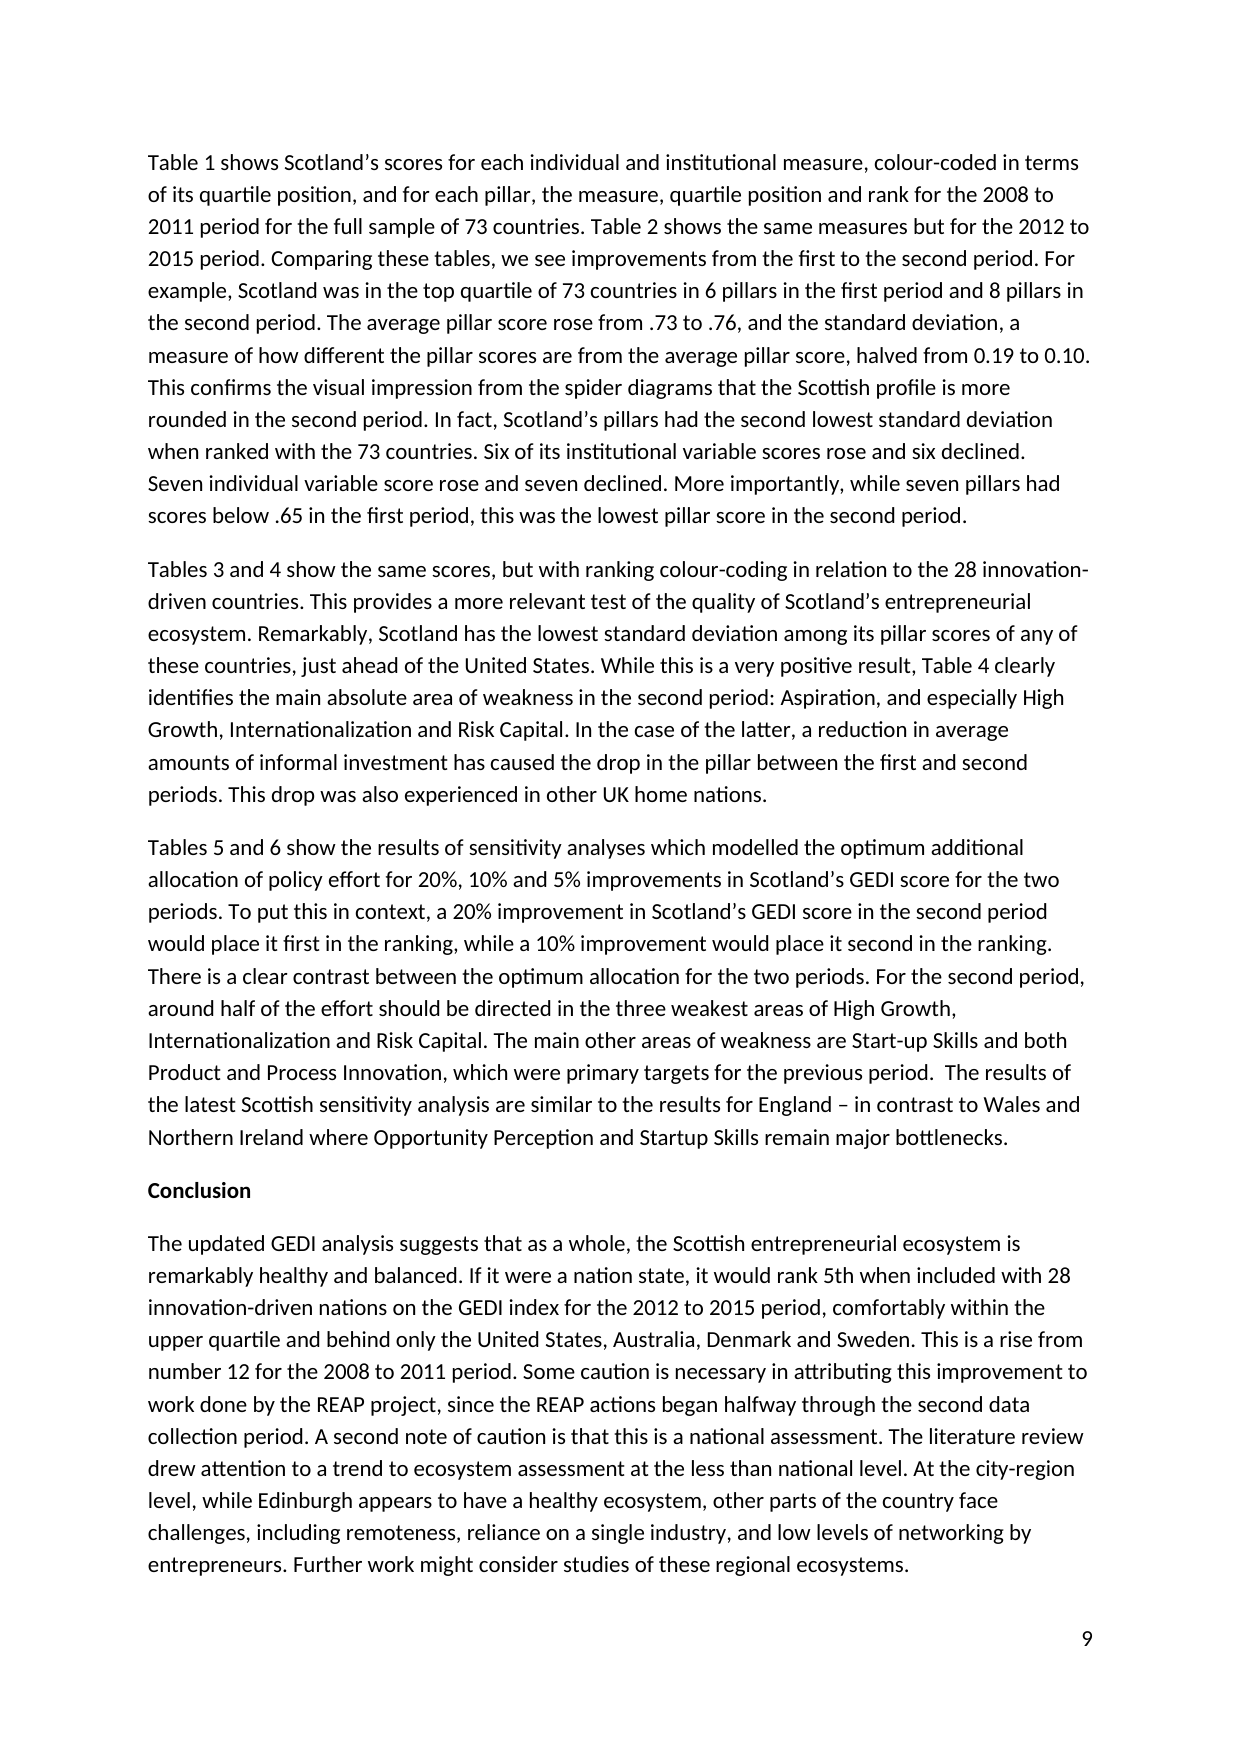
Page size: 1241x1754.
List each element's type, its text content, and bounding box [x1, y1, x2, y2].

text The updated GEDI analysis suggests that as a whole, the Scottish entrepreneurial ecosystem is remarkably healthy and balanced. If it were a nation state, it would rank 5th when included with 28 innovation-driven nations on the GEDI index for the 2012 to 2015 period, comfortably within the upper quartile and behind only the United States, Australia, Denmark and Sweden. This is a rise from number 12 for the 2008 to 2011 period. Some caution is necessary in attributing this improvement to work done by the REAP project, since the REAP actions began halfway through the second data collection period. A second note of caution is that this is a national assessment. The literature review drew attention to a trend to ecosystem assessment at the less than national level. At the city-region level, while Edinburgh appears to have a healthy ecosystem, other parts of the country face challenges, including remoteness, reliance on a single industry, and low levels of networking by entrepreneurs. Further work might consider studies of these regional ecosystems. [148, 1229, 1093, 1579]
text Tables 5 and 6 show the results of sensitivity analyses which modelled the optimum additional allocation of policy effort for 20%, 10% and 5% improvements in Scotland’s GEDI score for the two periods. To put this in context, a 20% improvement in Scotland’s GEDI score in the second period would place it first in the ranking, while a 10% improvement would place it second in the ranking. There is a clear contrast between the optimum allocation for the two periods. For the second period, around half of the effort should be directed in the three weakest areas of High Growth, Internationalization and Risk Capital. The main other areas of weakness are Start-up Skills and both Product and Process Innovation, which were primary targets for the previous period. The results of the latest Scottish sensitivity analysis are similar to the results for England – in contrast to Wales and Northern Ireland where Opportunity Perception and Startup Skills remain major bottlenecks. [148, 833, 1093, 1151]
text Tables 3 and 4 show the same scores, but with ranking colour-coding in relation to the 28 innovation-driven countries. This provides a more relevant test of the quality of Scotland’s entrepreneurial ecosystem. Remarkably, Scotland has the lowest standard deviation among its pillar scores of any of these countries, just ahead of the United States. While this is a very positive result, Table 4 clearly identifies the main absolute area of weakness in the second period: Aspiration, and especially High Growth, Internationalization and Risk Capital. In the case of the latter, a reduction in average amounts of informal investment has caused the drop in the pillar between the first and second periods. This drop was also experienced in other UK home nations. [148, 555, 1093, 808]
text Table 1 shows Scotland’s scores for each individual and institutional measure, colour-coded in terms of its quartile position, and for each pillar, the measure, quartile position and rank for the 2008 to 2011 period for the full sample of 73 countries. Table 2 shows the same measures but for the 2012 to 2015 period. Comparing these tables, we see improvements from the first to the second period. For example, Scotland was in the top quartile of 73 countries in 6 pillars in the first period and 8 pillars in the second period. The average pillar score rose from .73 to .76, and the standard deviation, a measure of how different the pillar scores are from the average pillar score, halved from 0.19 to 0.10. This confirms the visual impression from the spider diagrams that the Scottish profile is more rounded in the second period. In fact, Scotland’s pillars had the second lowest standard deviation when ranked with the 73 countries. Six of its institutional variable scores rose and six declined. Seven individual variable score rose and seven declined. More importantly, while seven pillars had scores below .65 in the first period, this was the lowest pillar score in the second period. [148, 148, 1093, 530]
text Conclusion [148, 1176, 1093, 1204]
